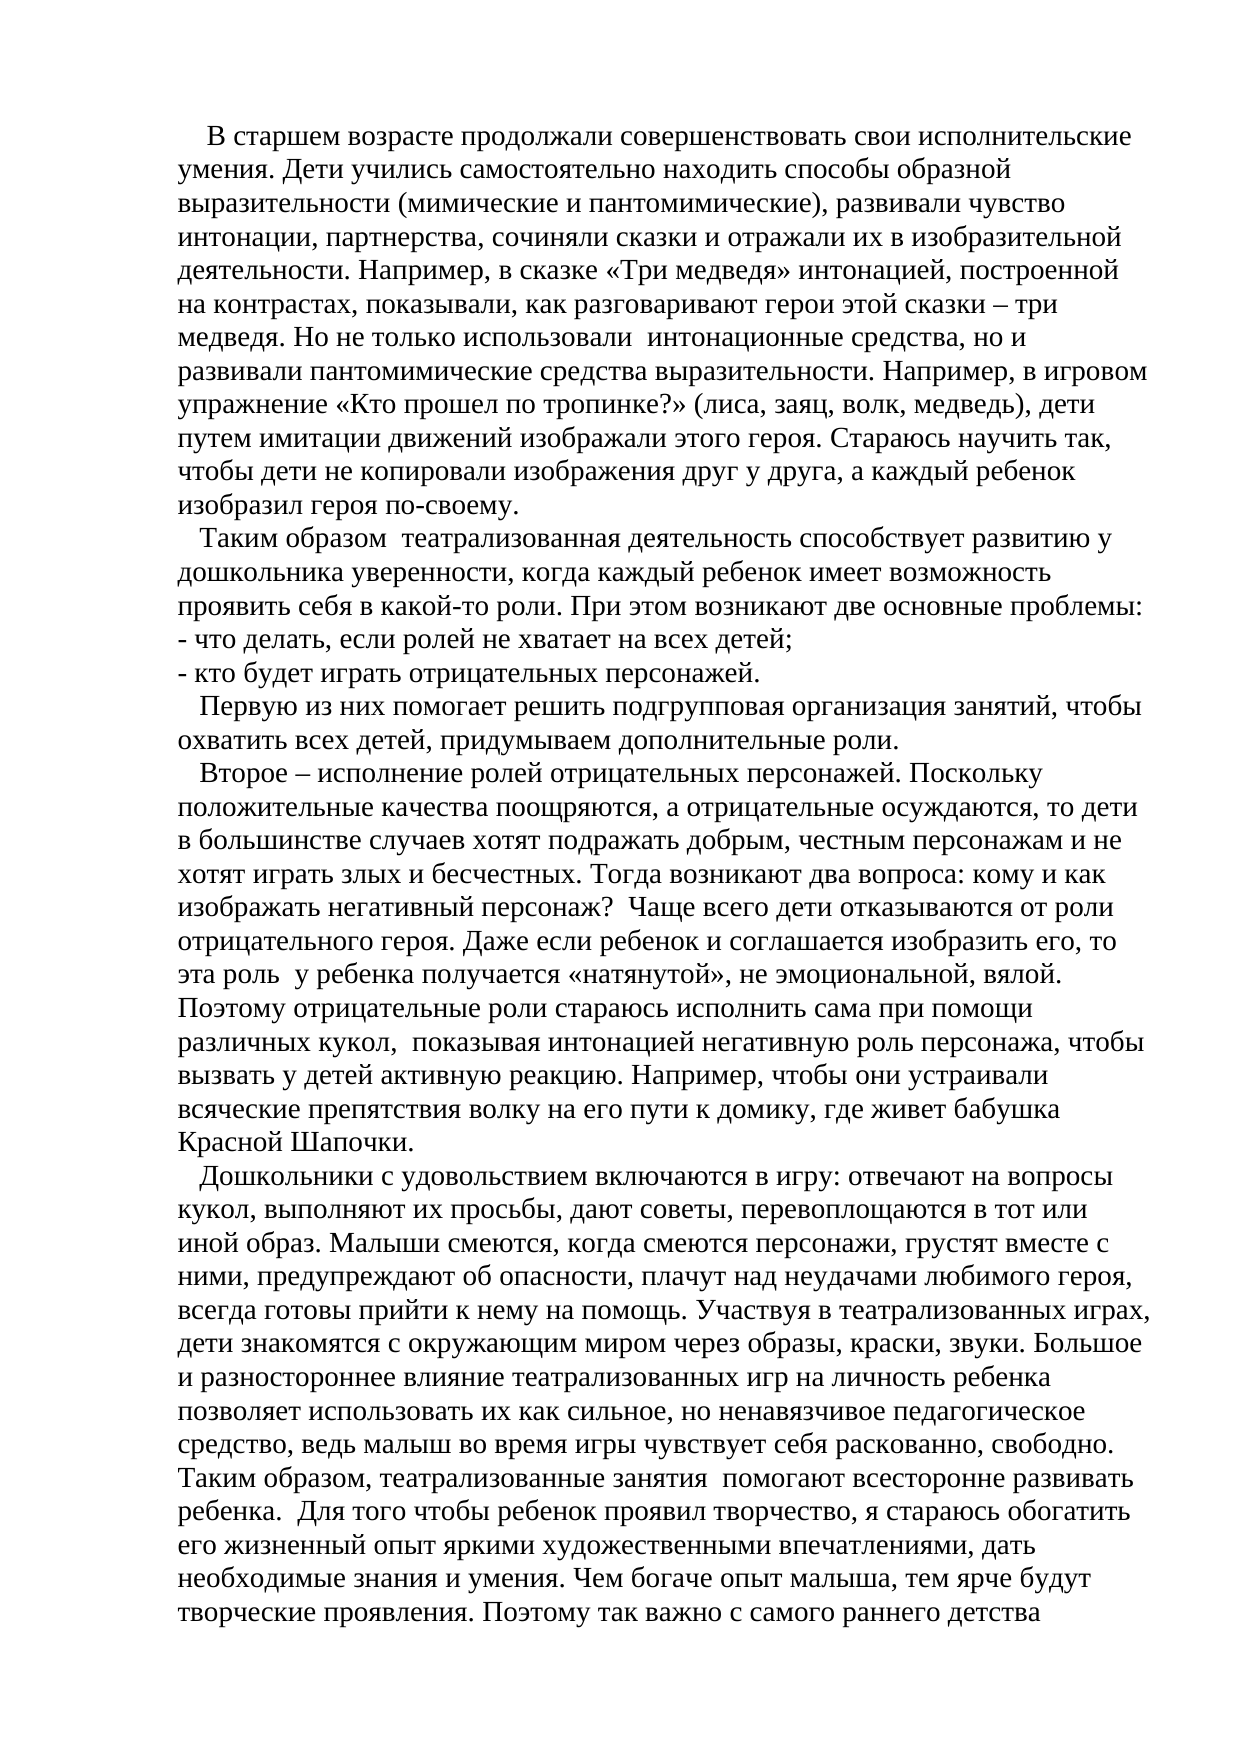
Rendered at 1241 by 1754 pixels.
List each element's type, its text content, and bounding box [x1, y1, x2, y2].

text - кто будет играть отрицательных персонажей. [177, 655, 1152, 688]
text В старшем возрасте продолжали совершенствовать свои исполнительские умения. Дети учились самостоятельно находить способы образной выразительности (мимические и пантомимические), развивали чувство интонации, партнерства, сочиняли сказки и отражали их в изобразительной деятельности. Например, в сказке «Три медведя» интонацией, построенной на контрастах, показывали, как разговаривают герои этой сказки – три медведя. Но не только использовали интонационные средства, но и развивали пантомимические средства выразительности. Например, в игровом упражнение «Кто прошел по тропинке?» (лиса, заяц, волк, медведь), дети путем имитации движений изображали этого героя. Стараюсь научить так, чтобы дети не копировали изображения друг у друга, а каждый ребенок изобразил героя по-своему. [177, 118, 1152, 521]
text Второе – исполнение ролей отрицательных персонажей. Поскольку положительные качества поощряются, а отрицательные осуждаются, то дети в большинстве случаев хотят подражать добрым, честным персонажам и не хотят играть злых и бесчестных. Тогда возникают два вопроса: кому и как изображать негативный персонаж? Чаще всего дети отказываются от роли отрицательного героя. Даже если ребенок и соглашается изобразить его, то эта роль у ребенка получается «натянутой», не эмоциональной, вялой. Поэтому отрицательные роли стараюсь исполнить сама при помощи различных кукол, показывая интонацией негативную роль персонажа, чтобы вызвать у детей активную реакцию. Например, чтобы они устраивали всяческие препятствия волку на его пути к домику, где живет бабушка Красной Шапочки. [177, 755, 1152, 1158]
text Таким образом театрализованная деятельность способствует развитию у дошкольника уверенности, когда каждый ребенок имеет возможность проявить себя в какой-то роли. При этом возникают две основные проблемы: - что делать, если ролей не хватает на всех детей; [177, 521, 1152, 655]
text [177, 1158, 1152, 1627]
text Первую из них помогает решить подгрупповая организация занятий, чтобы охватить всех детей, придумываем дополнительные роли. [177, 688, 1152, 755]
